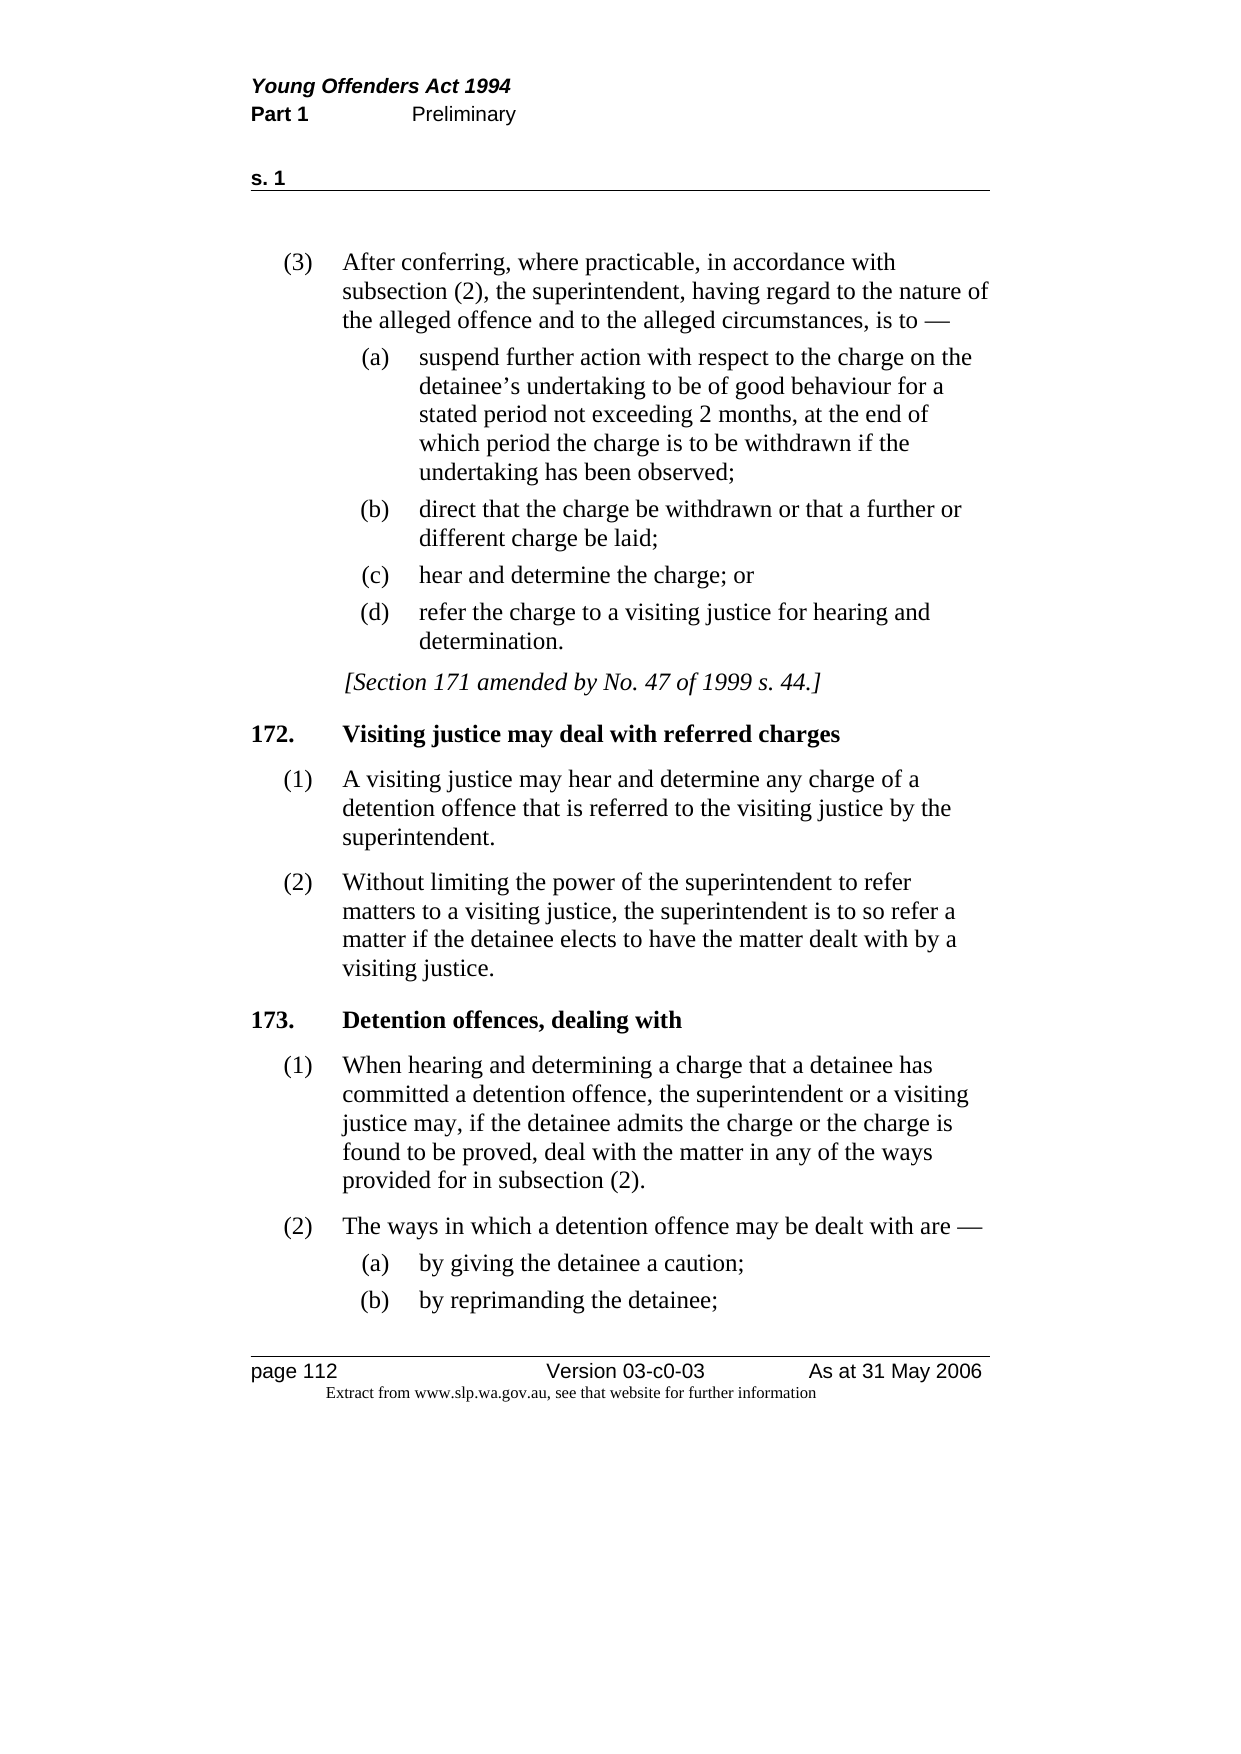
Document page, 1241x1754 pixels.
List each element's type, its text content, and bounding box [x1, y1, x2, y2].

text (d) refer the charge to a visiting justice for hearing and determination. [251, 597, 990, 654]
text (c) hear and determine the charge; or [251, 560, 990, 589]
text (2) The ways in which a detention offence may be dealt with are — [251, 1211, 990, 1239]
text (1) When hearing and determining a charge that a detainee has committed a detention offence, the superintendent or a visiting justice may, if the detainee admits the charge or the charge is found to be proved, deal with the matter in any of the ways provided for in subsection (2). [251, 1050, 990, 1194]
text (b) direct that the charge be withdrawn or that a further or different charge be laid; [251, 494, 990, 552]
subtitle 173. Detention offences, dealing with [251, 1005, 990, 1034]
text (1) A visiting justice may hear and determine any charge of a detention offence that is referred to the visiting justice by the superintendent. [251, 764, 990, 850]
text (a) suspend further action with respect to the charge on the detainee’s undertaking to be of good behaviour for a stated period not exceeding 2 months, at the end of which period the charge is to be withdrawn if the undertaking has been observed; [251, 342, 990, 486]
text (b) by reprimanding the detainee; [251, 1285, 990, 1314]
text (2) Without limiting the power of the superintendent to refer matters to a visiting justice, the superintendent is to so refer a matter if the detainee elects to have the matter dealt with by a visiting justice. [251, 867, 990, 982]
text (3) After conferring, where practicable, in accordance with subsection (2), the superintendent, having regard to the nature of the alleged offence and to the alleged circumstances, is to — [251, 247, 990, 334]
text (a) by giving the detainee a caution; [251, 1248, 990, 1277]
subtitle 172. Visiting justice may deal with referred charges [251, 719, 990, 747]
text [Section 171 amended by No. 47 of 1999 s. 44.] [251, 667, 990, 696]
